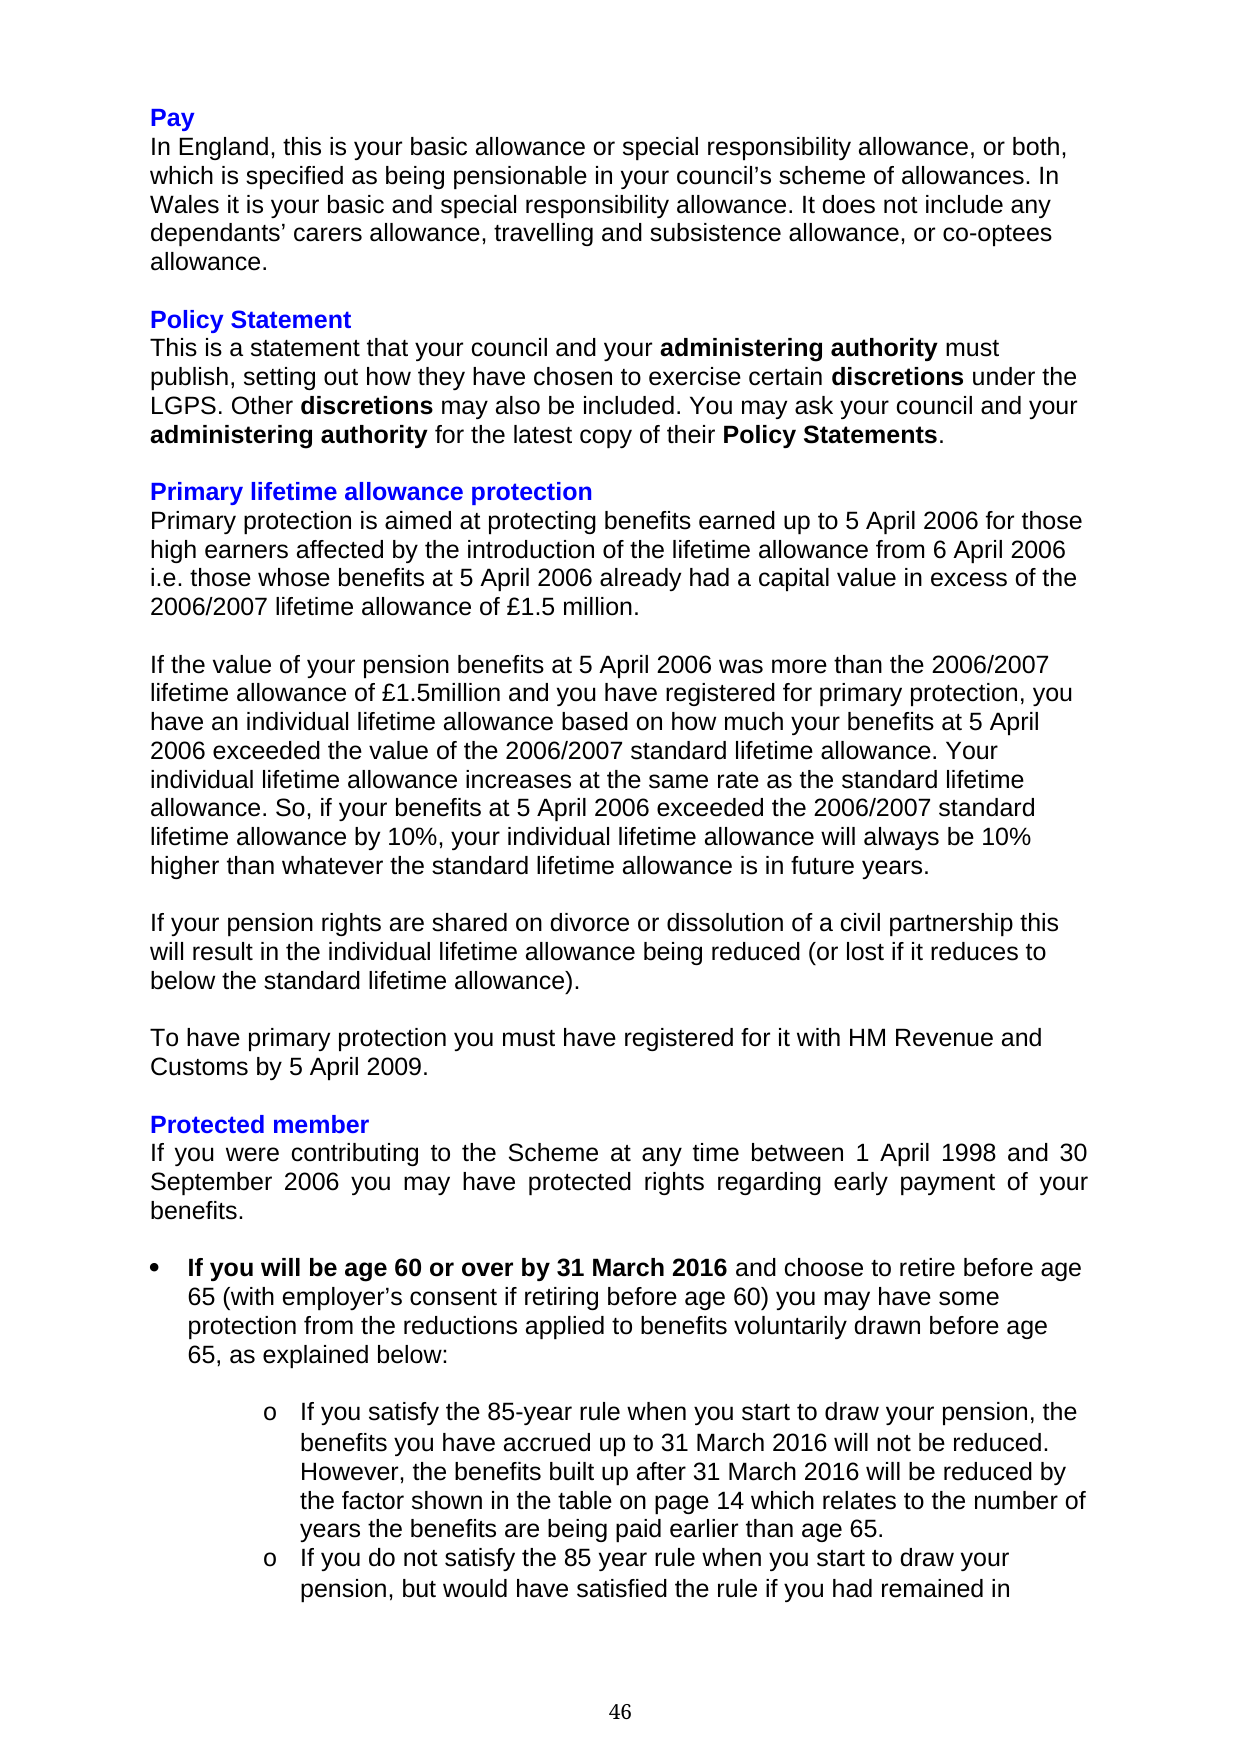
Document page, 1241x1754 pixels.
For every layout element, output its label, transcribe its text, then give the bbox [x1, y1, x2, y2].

text This is a statement that your council and your administering authority must publish, setting out how they have chosen to exercise certain discretions under the LGPS. Other discretions may also be included. You may ask your council and your administering authority for the latest copy of their Policy Statements. [150, 333, 1090, 448]
subtitle Protected member [150, 1110, 1090, 1138]
subtitle Pay [150, 103, 1090, 132]
text Primary protection is aimed at protecting benefits earned up to 5 April 2006 for those high earners affected by the introduction of the lifetime allowance from 6 April 2006 i.e. those whose benefits at 5 April 2006 already had a capital value in excess of the 2006/2007 lifetime allowance of £1.5 million. [150, 506, 1090, 621]
text If the value of your pension benefits at 5 April 2006 was more than the 2006/2007 lifetime allowance of £1.5million and you have registered for primary protection, you have an individual lifetime allowance based on how much your benefits at 5 April 2006 exceeded the value of the 2006/2007 standard lifetime allowance. Your individual lifetime allowance increases at the same rate as the standard lifetime allowance. So, if your benefits at 5 April 2006 exceeded the 2006/2007 standard lifetime allowance by 10%, your individual lifetime allowance will always be 10% higher than whatever the standard lifetime allowance is in future years. [150, 650, 1090, 880]
text To have primary protection you must have registered for it with HM Revenue and Customs by 5 April 2009. [150, 1023, 1090, 1081]
text If your pension rights are shared on divorce or dissolution of a civil partnership this will result in the individual lifetime allowance being reduced (or lost if it reduces to below the standard lifetime allowance). [150, 908, 1090, 995]
list If you will be age 60 or over by 31 March 2016 and choose to retire before age 65 (with employer’s consent if retiring before age 60) you may have some protection from the reductions applied to benefits voluntarily drawn before age 65, as explained below: [150, 1253, 1090, 1368]
text Primary lifetime allowance protection [150, 477, 1090, 506]
text Policy Statement [150, 305, 1090, 333]
text If you were contributing to the Scheme at any time between 1 April 1998 and 30 September 2006 you may have protected rights regarding early payment of your benefits. [150, 1138, 1090, 1225]
text In England, this is your basic allowance or special responsibility allowance, or both, which is specified as being pensionable in your council’s scheme of allowances. In Wales it is your basic and special responsibility allowance. It does not include any dependants’ carers allowance, travelling and subsistence allowance, or co-optees allowance. [150, 132, 1090, 276]
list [262, 1543, 1090, 1603]
list If you satisfy the 85-year rule when you start to draw your pension, the benefits you have accrued up to 31 March 2016 will not be reduced. However, the benefits built up after 31 March 2016 will be reduced by the factor shown in the table on page 14 which relates to the number of years the benefits are being paid earlier than age 65. [262, 1397, 1090, 1543]
